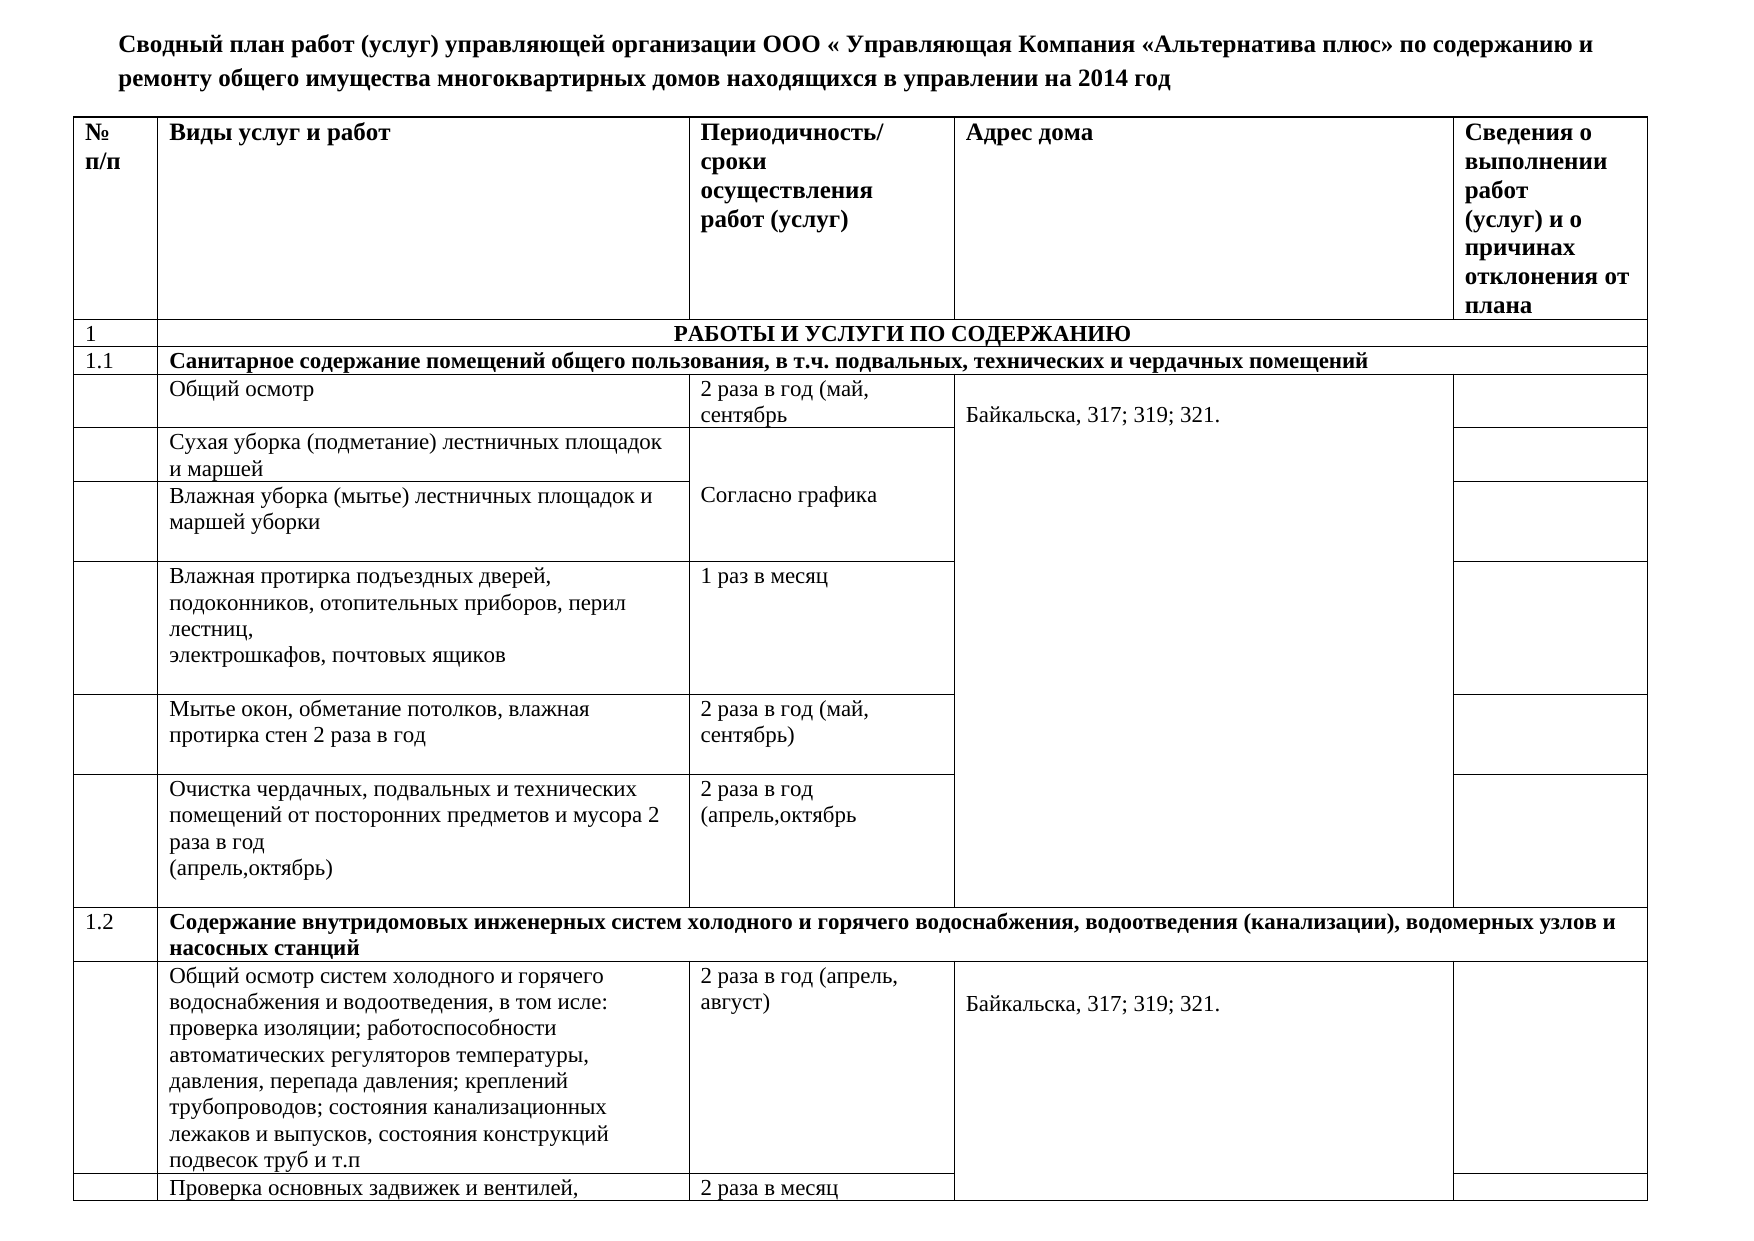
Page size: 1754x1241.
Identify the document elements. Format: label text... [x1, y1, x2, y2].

table_cell [74, 695, 157, 774]
table_cell Очистка чердачных, подвальных и технических помещений от посторонних предметов и мусора 2 раза в год (апрель,октябрь) [158, 775, 689, 907]
table_cell [74, 1174, 157, 1200]
table_cell 2 раза в месяц [690, 1174, 954, 1200]
table_cell Байкальска, 317; 319; 321. [955, 375, 1453, 907]
table_cell 1 раз в месяц [690, 562, 954, 694]
table_cell Общий осмотр систем холодного и горячего водоснабжения и водоотведения, в том исле: проверка изоляции; работоспособности автоматических регуляторов температуры, давления, перепада давления; креплений трубопроводов; состояния канализационных лежаков и выпусков, состояния конструкций подвесок труб и т.п [158, 962, 689, 1172]
table_cell [1454, 482, 1647, 561]
table_cell 2 раза в год (май, сентябрь) [690, 695, 954, 774]
table_cell [74, 562, 157, 694]
table_cell 2 раза в год (май, сентябрь [690, 375, 954, 427]
text Сводный план работ (услуг) управляющей организации ООО « Управляющая Компания «Альтернатива плюс» по содержанию и ремонту общего имущества многоквартирных домов находящихся в управлении на 2014 год [118, 29, 1636, 91]
table_cell 1.1 [74, 347, 157, 373]
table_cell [158, 1174, 689, 1200]
table_cell [1454, 695, 1647, 774]
table_cell [74, 375, 157, 427]
table_cell 1.2 [74, 908, 157, 961]
table_cell [1454, 428, 1647, 481]
table_cell [1454, 962, 1647, 1172]
table_cell [74, 428, 157, 481]
table_cell [74, 962, 157, 1172]
table_cell 1 [74, 320, 157, 346]
table_cell Байкальска, 317; 319; 321. [955, 962, 1453, 1200]
table_cell [74, 482, 157, 561]
table_cell [1454, 775, 1647, 907]
table_header № п/п [74, 118, 157, 319]
table_header Виды услуг и работ [158, 118, 689, 319]
table_cell Мытье окон, обметание потолков, влажная протирка стен 2 раза в год [158, 695, 689, 774]
table_cell [1454, 1174, 1647, 1200]
table_cell 2 раза в год (апрель, август) [690, 962, 954, 1172]
table_cell [1454, 375, 1647, 427]
table_header Периодичность/ сроки осуществления работ (услуг) [690, 118, 954, 319]
table_header Сведения о выполнении работ (услуг) и о причинах отклонения от плана [1454, 118, 1647, 319]
table_cell 2 раза в год (апрель,октябрь [690, 775, 954, 907]
table_cell [74, 775, 157, 907]
table_cell Санитарное содержание помещений общего пользования, в т.ч. подвальных, технических и чердачных помещений [158, 347, 1647, 373]
table_cell Сухая уборка (подметание) лестничных площадок и маршей [158, 428, 689, 481]
table_cell Содержание внутридомовых инженерных систем холодного и горячего водоснабжения, водоотведения (канализации), водомерных узлов и насосных станций [158, 908, 1647, 961]
table_cell Влажная протирка подъездных дверей, подоконников, отопительных приборов, перил лестниц, электрошкафов, почтовых ящиков [158, 562, 689, 694]
table_cell Общий осмотр [158, 375, 689, 427]
table_cell [1454, 562, 1647, 694]
table_cell Согласно графика [690, 428, 954, 561]
table_cell Влажная уборка (мытье) лестничных площадок и маршей уборки [158, 482, 689, 561]
table_cell РАБОТЫ И УСЛУГИ ПО СОДЕРЖАНИЮ [158, 320, 1647, 346]
table_header Адрес дома [955, 118, 1453, 319]
